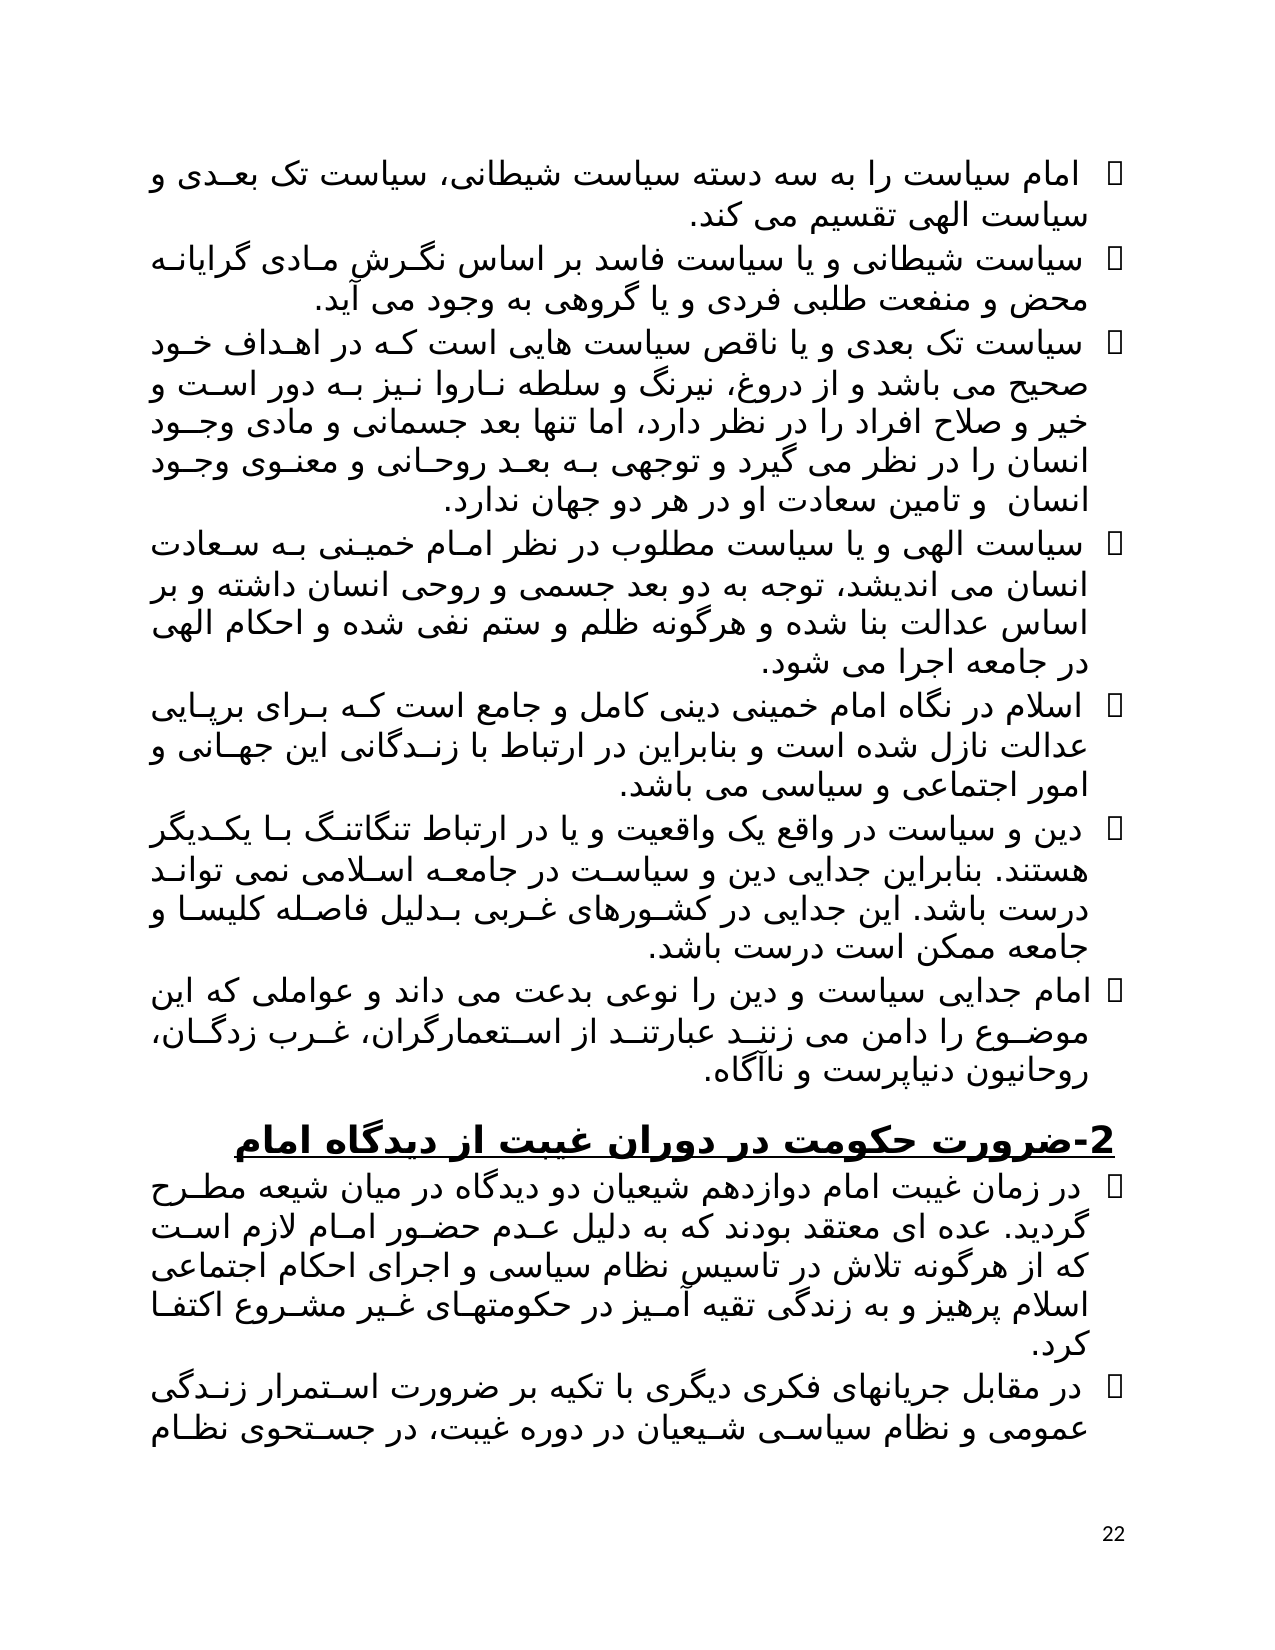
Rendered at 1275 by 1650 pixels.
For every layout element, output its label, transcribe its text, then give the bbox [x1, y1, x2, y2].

text  در زمان غیبت امام دوازدهم شیعیان دو دیدگاه در میان شیعه مطرح گردید. عده ای معتقد بودند که به دلیل عدم حضور امام لازم است که از هرگونه تلاش در تاسیس نظام سیاسی و اجرای احکام اجتماعی اسلام پرهیز و به زندگی تقیه آمیز در حکومتهای غیر مشروع اکتفا کرد. [150, 1162, 1125, 1363]
text  امام سیاست را به سه دسته سیاست شیطانی، سیاست تک بعدی و سیاست الهی تقسیم می کند. [150, 150, 1125, 234]
text  امام جدایی سیاست و دین را نوعی بدعت می داند و عواملی که این موضوع را دامن می زنند عبارتند از استعمارگران، غرب زدگان، روحانیون دنیاپرست و ناآگاه. [150, 967, 1125, 1090]
text  سیاست شیطانی و یا سیاست فاسد بر اساس نگرش مادی گرایانه محض و منفعت طلبی فردی و یا گروهی به وجود می آید. [150, 234, 1125, 318]
text  اسلام در نگاه امام خمینی دینی کامل و جامع است که برای برپایی عدالت نازل شده است و بنابراین در ارتباط با زندگانی این جهانی و امور اجتماعی و سیاسی می باشد. [150, 682, 1125, 805]
text 2-ضرورت حکومت در دوران غیبت از دیدگاه امام [150, 1118, 1125, 1162]
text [150, 1363, 1125, 1447]
text  دین و سیاست در واقع یک واقعیت و یا در ارتباط تنگاتنگ با یکدیگر هستند. بنابراین جدایی دین و سیاست در جامعه اسلامی نمی تواند درست باشد. این جدایی در کشورهای غربی بدلیل فاصله کلیسا و جامعه ممکن است درست باشد. [150, 805, 1125, 967]
text  سیاست الهی و یا سیاست مطلوب در نظر امام خمینی به سعادت انسان می اندیشد، توجه به دو بعد جسمی و روحی انسان داشته و بر اساس عدالت بنا شده و هرگونه ظلم و ستم نفی شده و احکام الهی در جامعه اجرا می شود. [150, 519, 1125, 682]
text  سیاست تک بعدی و یا ناقص سیاست هایی است که در اهداف خود صحیح می باشد و از دروغ، نیرنگ و سلطه ناروا نیز به دور است و خیر و صلاح افراد را در نظر دارد، اما تنها بعد جسمانی و مادی وجود انسان را در نظر می گیرد و توجهی به بعد روحانی و معنوی وجود انسان و تامین سعادت او در هر دو جهان ندارد. [150, 318, 1125, 519]
